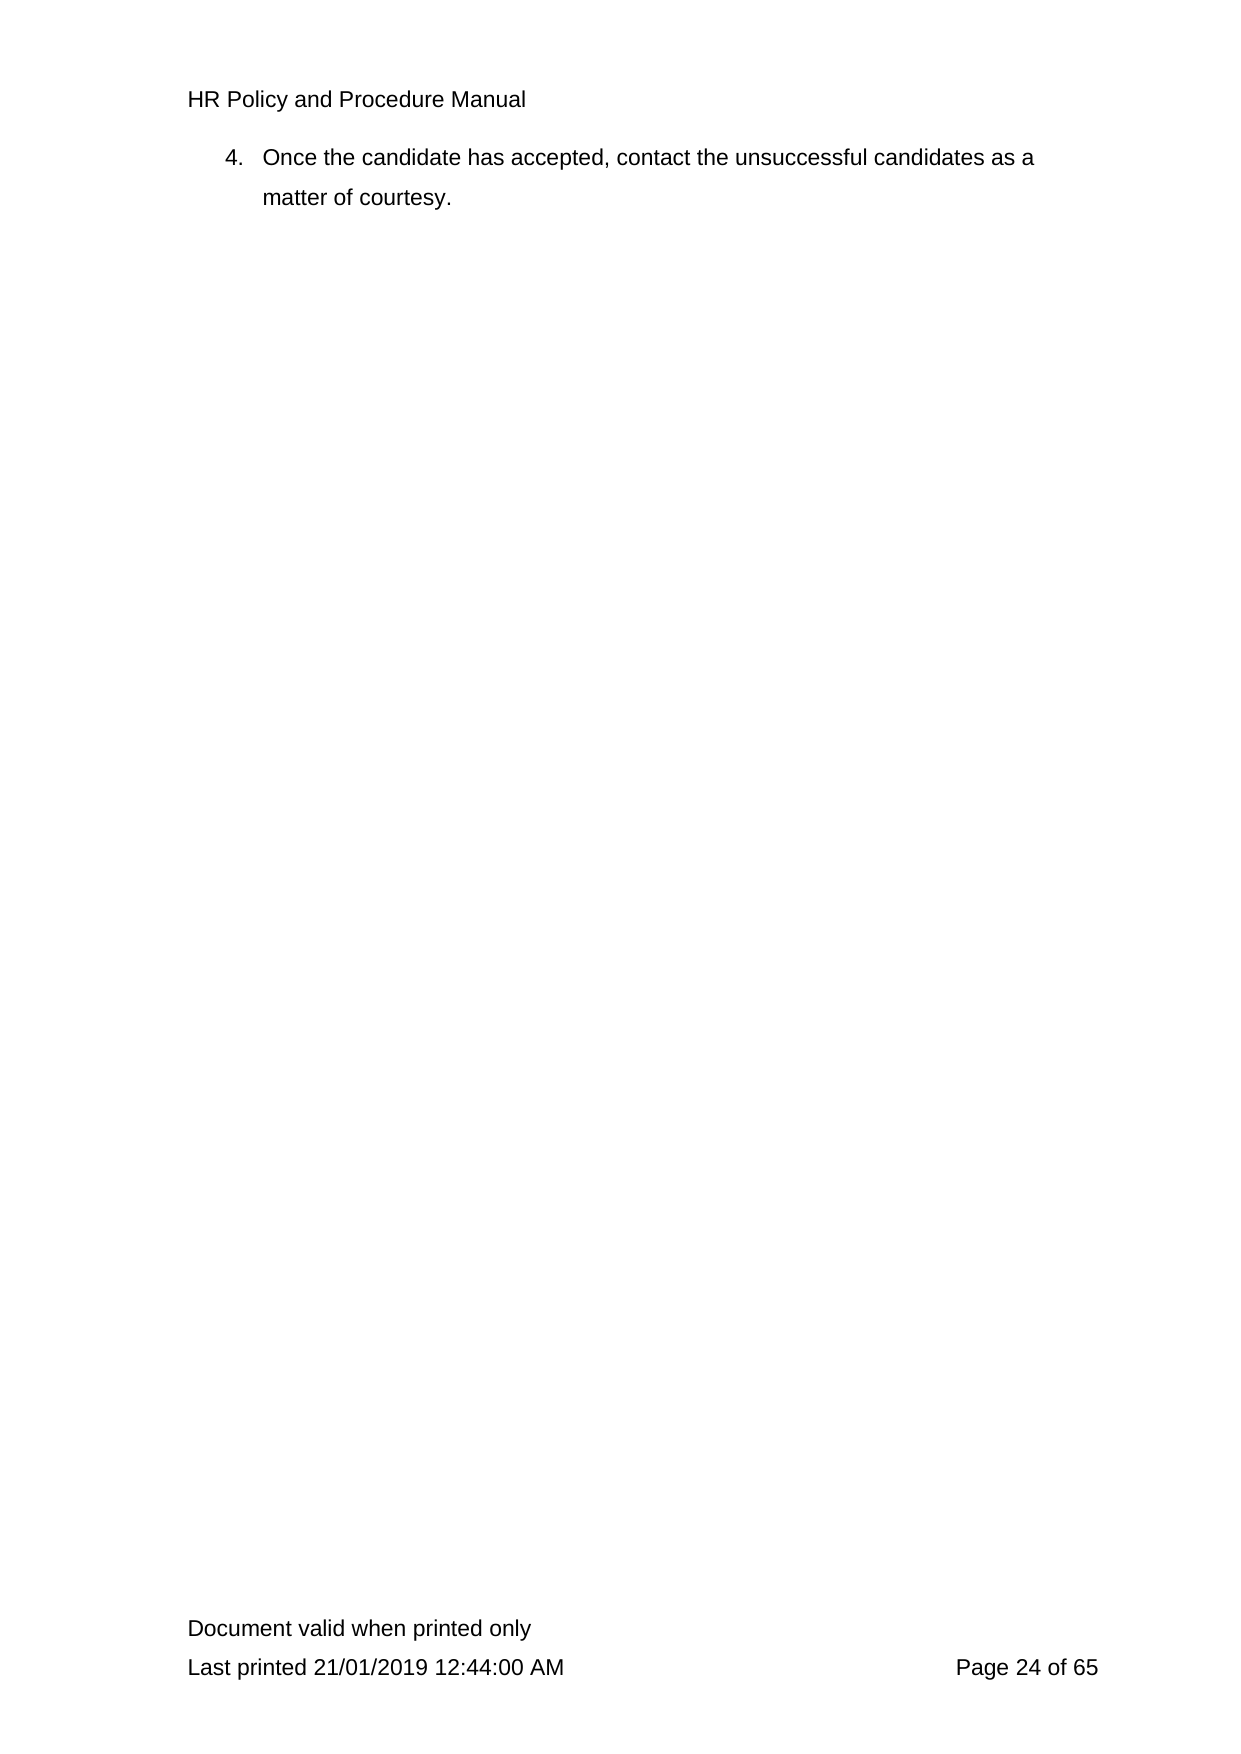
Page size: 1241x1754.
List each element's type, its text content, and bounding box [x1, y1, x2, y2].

list Once the candidate has accepted, contact the unsuccessful candidates as a matter of courtesy. [225, 144, 1098, 210]
